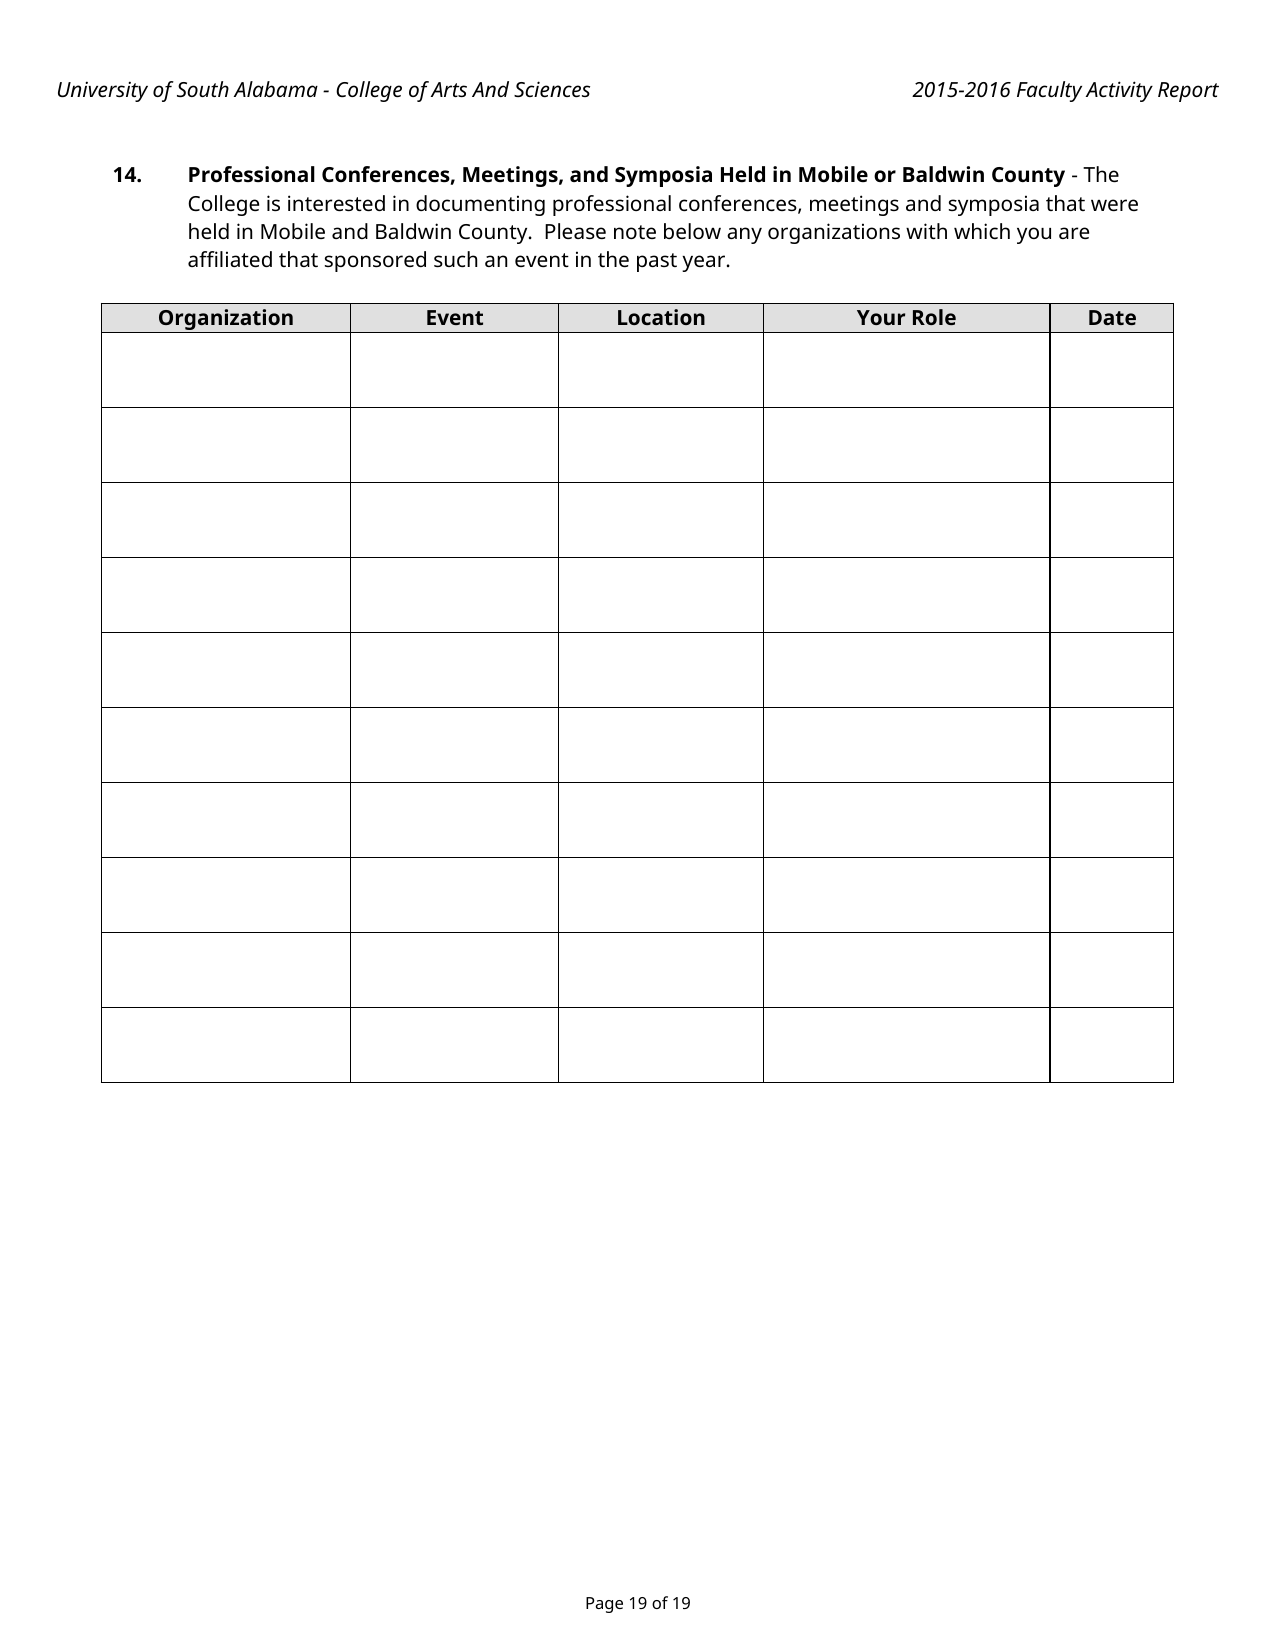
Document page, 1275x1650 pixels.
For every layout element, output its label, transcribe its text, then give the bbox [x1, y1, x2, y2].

table_cell [559, 858, 763, 932]
table_cell [559, 333, 763, 407]
table_cell [351, 783, 558, 857]
table_cell [559, 933, 763, 1007]
table_cell [1051, 1008, 1173, 1082]
table_header Location [559, 304, 763, 332]
table_cell [102, 633, 350, 707]
table_cell [559, 408, 763, 482]
table_cell [1051, 933, 1173, 1007]
table_cell [351, 933, 558, 1007]
table_cell [102, 783, 350, 857]
table_cell [764, 333, 1049, 407]
table_cell [1051, 558, 1173, 632]
table_cell [764, 483, 1049, 557]
table_cell [559, 708, 763, 782]
table_cell [1051, 333, 1173, 407]
table_header Event [351, 304, 558, 332]
table_cell [764, 708, 1049, 782]
table_cell [351, 708, 558, 782]
table_cell [1051, 483, 1173, 557]
table_cell [559, 783, 763, 857]
table_cell [559, 483, 763, 557]
table_cell [764, 933, 1049, 1007]
table_cell [764, 558, 1049, 632]
list Professional Conferences, Meetings, and Symposia Held in Mobile or Baldwin County - The College is interested in documenting professional conferences, meetings and symposia that were held in Mobile and Baldwin County. Please note below any organizations with which you are affiliated that sponsored such an event in the past year. [112, 160, 1162, 274]
table_cell [102, 333, 350, 407]
table_cell [559, 558, 763, 632]
table_cell [351, 858, 558, 932]
table_cell [764, 633, 1049, 707]
table_cell [102, 933, 350, 1007]
table_cell [764, 783, 1049, 857]
table_cell [1051, 633, 1173, 707]
table_cell [351, 333, 558, 407]
table_cell [102, 483, 350, 557]
table_cell [102, 708, 350, 782]
table_header Your Role [764, 304, 1049, 332]
table_cell [351, 558, 558, 632]
table_cell [351, 483, 558, 557]
table_cell [559, 1008, 763, 1082]
table_cell [1051, 783, 1173, 857]
table_cell [764, 858, 1049, 932]
table_cell [102, 408, 350, 482]
table_cell [1051, 708, 1173, 782]
table_header Organization [102, 304, 350, 332]
table_cell [351, 633, 558, 707]
table_cell [351, 408, 558, 482]
table_cell [1051, 858, 1173, 932]
table_cell [1051, 408, 1173, 482]
table_cell [102, 858, 350, 932]
table_cell [764, 408, 1049, 482]
table_cell [102, 558, 350, 632]
table_cell [102, 1008, 350, 1082]
table_cell [764, 1008, 1049, 1082]
table_cell [559, 633, 763, 707]
table_header Date [1051, 304, 1173, 332]
table_cell [351, 1008, 558, 1082]
